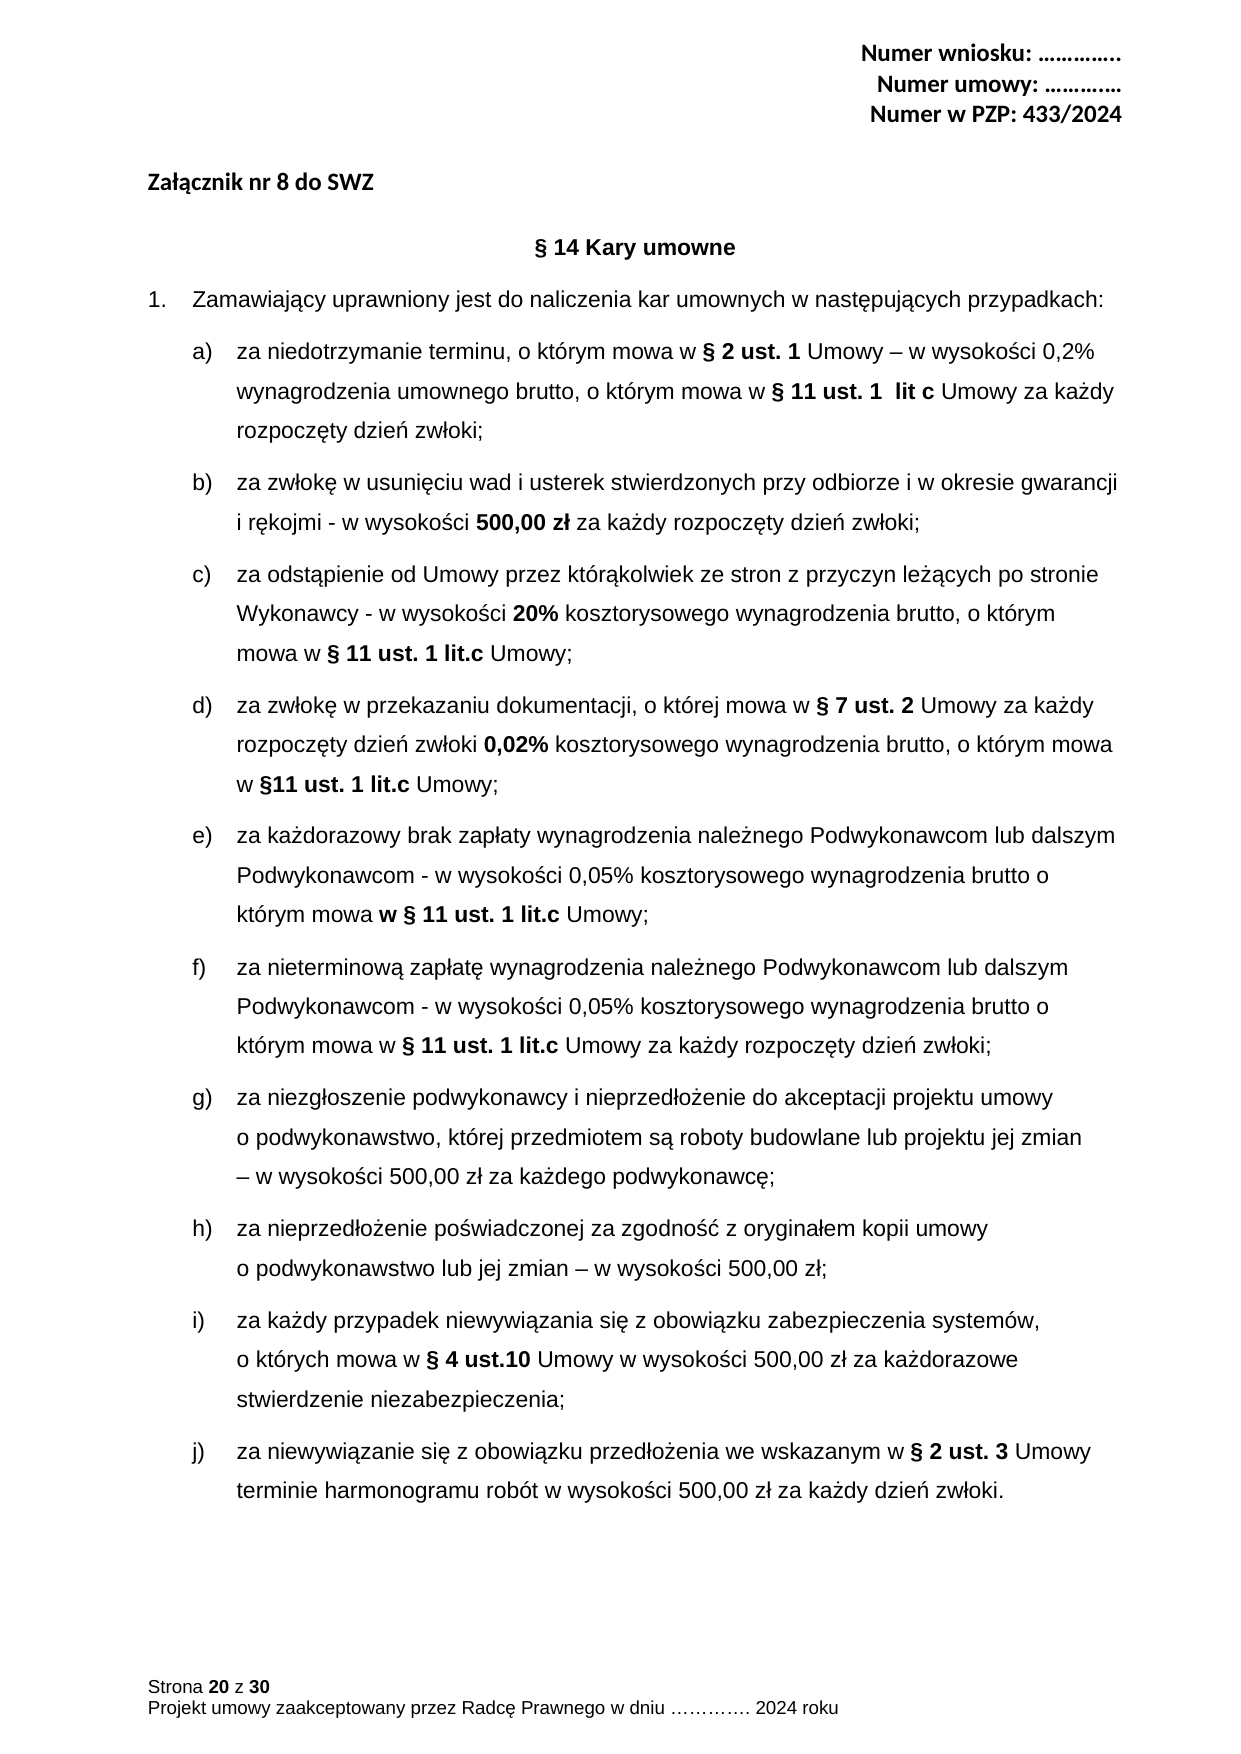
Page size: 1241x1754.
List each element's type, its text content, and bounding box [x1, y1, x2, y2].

list za nieterminową zapłatę wynagrodzenia należnego Podwykonawcom lub dalszym Podwykonawcom - w wysokości 0,05% kosztorysowego wynagrodzenia brutto o którym mowa w § 11 ust. 1 lit.c Umowy za każdy rozpoczęty dzień zwłoki; [192, 953, 1122, 1059]
list za niewywiązanie się z obowiązku przedłożenia we wskazanym w § 2 ust. 3 Umowy terminie harmonogramu robót w wysokości 500,00 zł za każdy dzień zwłoki. [192, 1438, 1122, 1503]
list za zwłokę w usunięciu wad i usterek stwierdzonych przy odbiorze i w okresie gwarancji i rękojmi - w wysokości 500,00 zł za każdy rozpoczęty dzień zwłoki; [192, 469, 1122, 535]
list za odstąpienie od Umowy przez którąkolwiek ze stron z przyczyn leżących po stronie Wykonawcy - w wysokości 20% kosztorysowego wynagrodzenia brutto, o którym mowa w § 11 ust. 1 lit.c Umowy; [192, 561, 1122, 666]
list Zamawiający uprawniony jest do naliczenia kar umownych w następujących przypadkach: [148, 286, 1122, 313]
list za nieprzedłożenie poświadczonej za zgodność z oryginałem kopii umowy o podwykonawstwo lub jej zmian – w wysokości 500,00 zł; [192, 1215, 1122, 1281]
list za każdorazowy brak zapłaty wynagrodzenia należnego Podwykonawcom lub dalszym Podwykonawcom - w wysokości 0,05% kosztorysowego wynagrodzenia brutto o którym mowa w § 11 ust. 1 lit.c Umowy; [192, 822, 1122, 928]
list za każdy przypadek niewywiązania się z obowiązku zabezpieczenia systemów, o których mowa w § 4 ust.10 Umowy w wysokości 500,00 zł za każdorazowe stwierdzenie niezabezpieczenia; [192, 1307, 1122, 1412]
text § 14 Kary umowne [148, 234, 1122, 261]
list za zwłokę w przekazaniu dokumentacji, o której mowa w § 7 ust. 2 Umowy za każdy rozpoczęty dzień zwłoki 0,02% kosztorysowego wynagrodzenia brutto, o którym mowa w §11 ust. 1 lit.c Umowy; [192, 692, 1122, 797]
list za niedotrzymanie terminu, o którym mowa w § 2 ust. 1 Umowy – w wysokości 0,2% wynagrodzenia umownego brutto, o którym mowa w § 11 ust. 1 lit c Umowy za każdy rozpoczęty dzień zwłoki; [192, 338, 1122, 443]
list za niezgłoszenie podwykonawcy i nieprzedłożenie do akceptacji projektu umowy o podwykonawstwo, której przedmiotem są roboty budowlane lub projektu jej zmian – w wysokości 500,00 zł za każdego podwykonawcę; [192, 1084, 1122, 1190]
